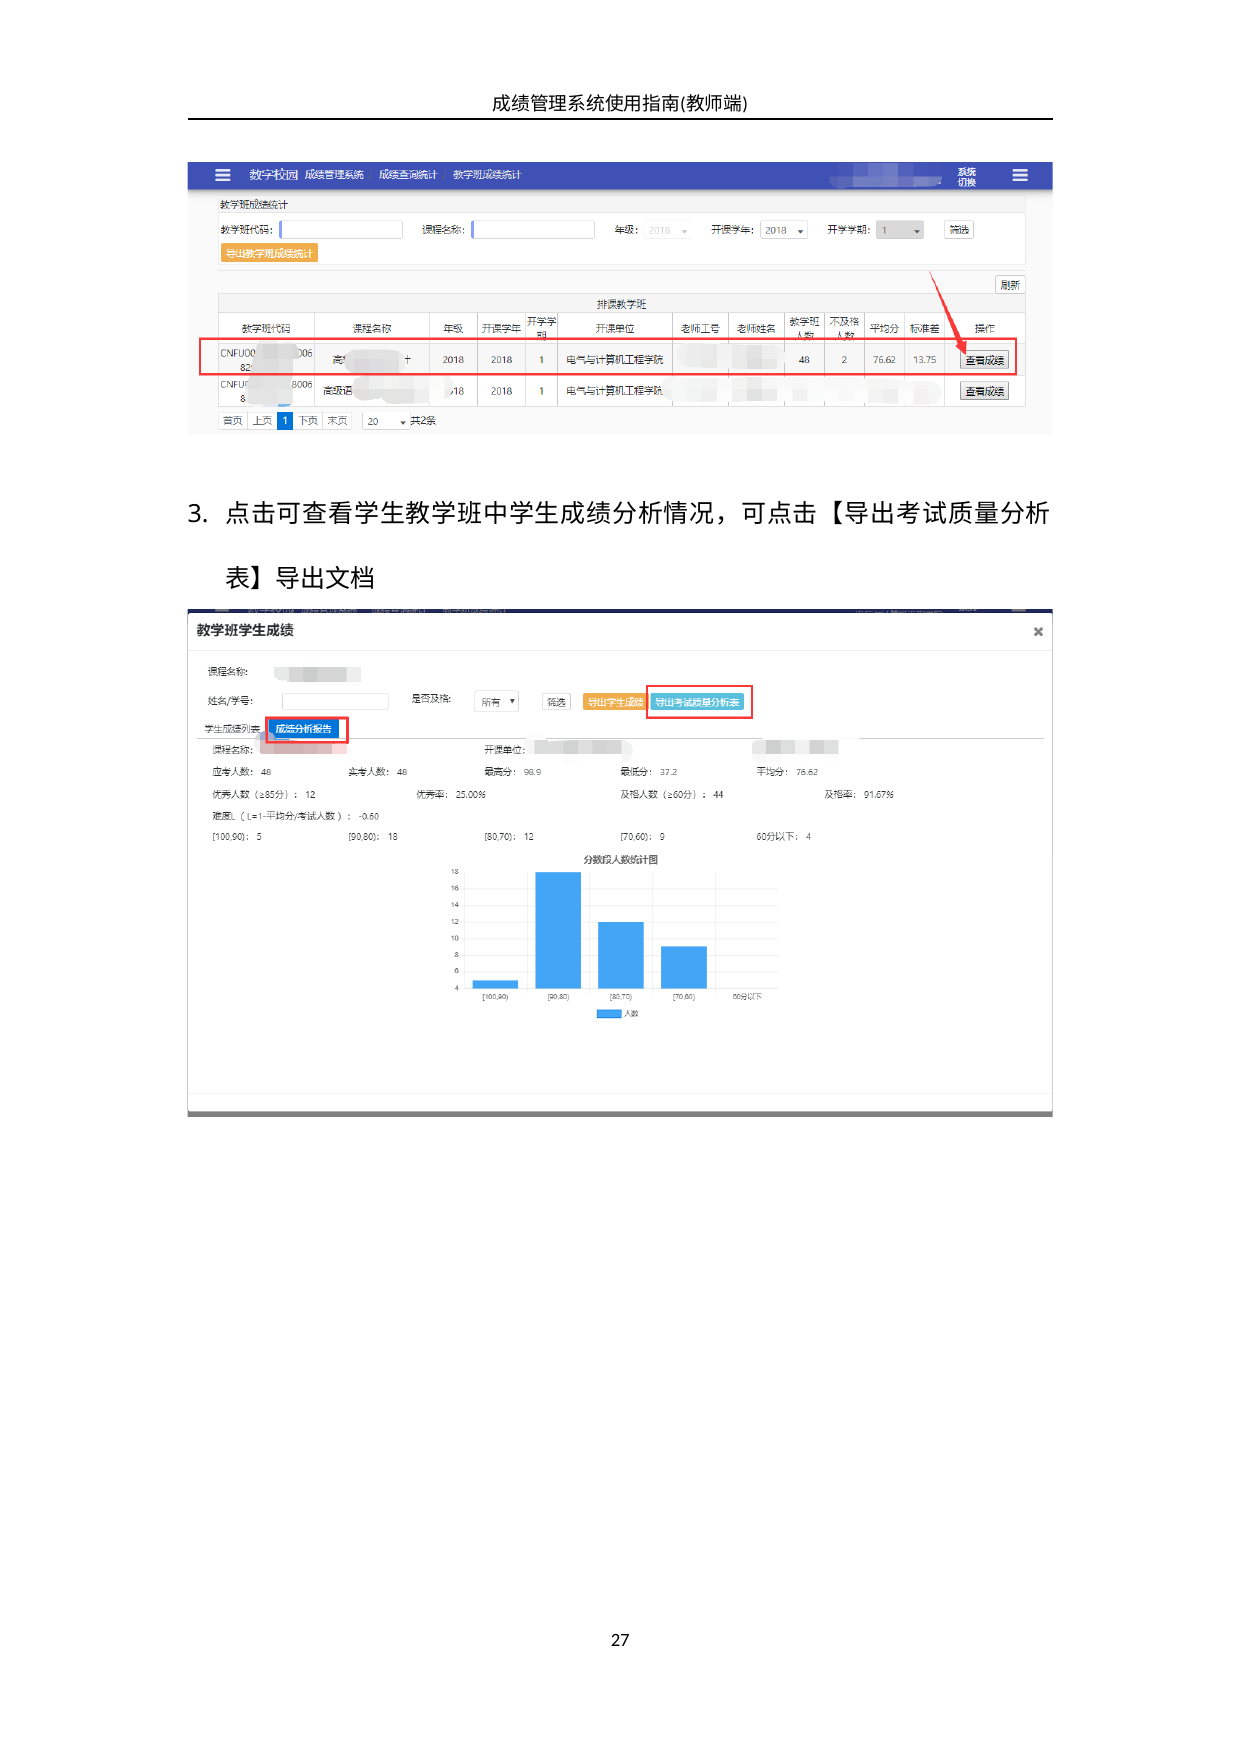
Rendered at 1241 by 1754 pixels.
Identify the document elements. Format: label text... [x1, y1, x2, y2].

list 点击可查看学生教学班中学生成绩分析情况，可点击【导出考试质量分析表】导出文档 [187, 479, 1053, 609]
picture [187, 609, 1053, 1117]
picture [187, 162, 1053, 435]
